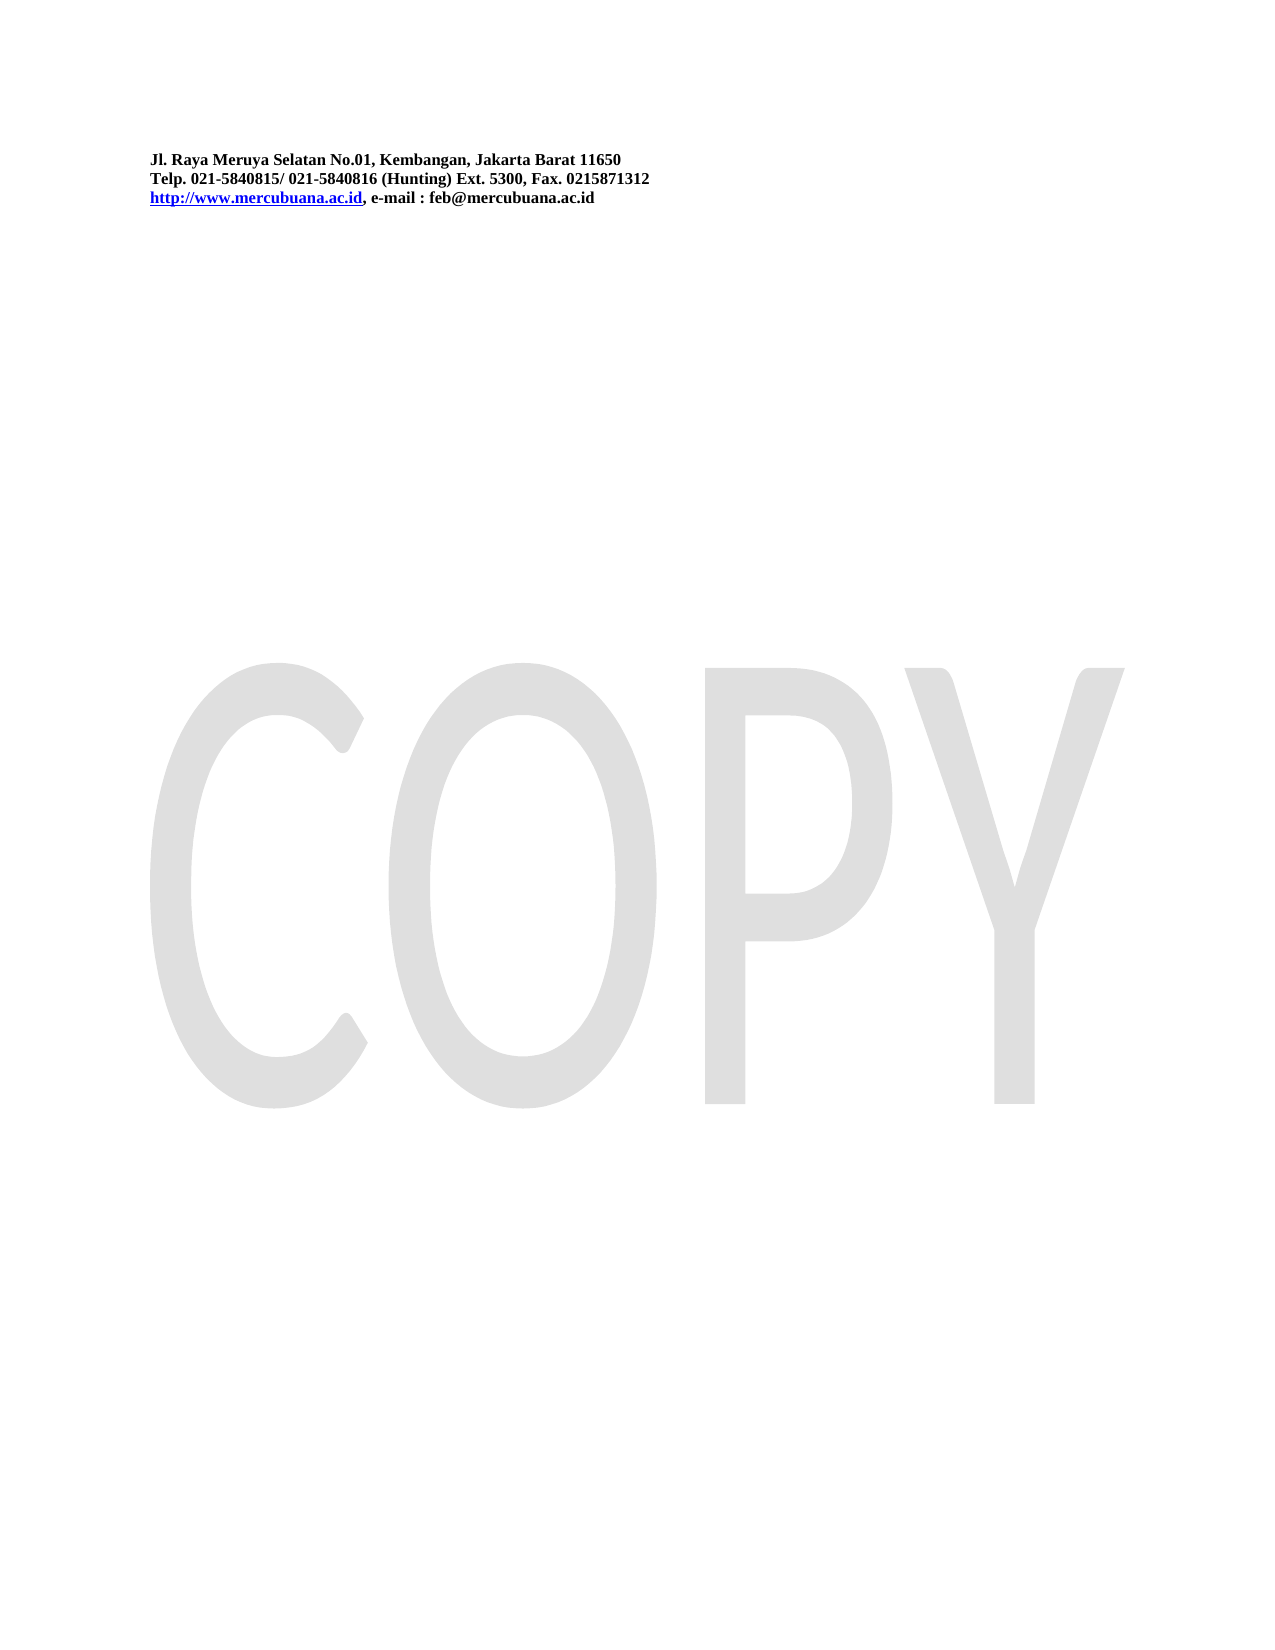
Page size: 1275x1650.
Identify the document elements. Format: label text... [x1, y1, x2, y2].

text Telp. 021-5840815/ 021-5840816 (Hunting) Ext. 5300, Fax. 0215871312 [150, 169, 1125, 188]
text http://www.mercubuana.ac.id, e-mail : feb@mercubuana.ac.id [150, 188, 1125, 207]
text Jl. Raya Meruya Selatan No.01, Kembangan, Jakarta Barat 11650 [150, 150, 1125, 169]
